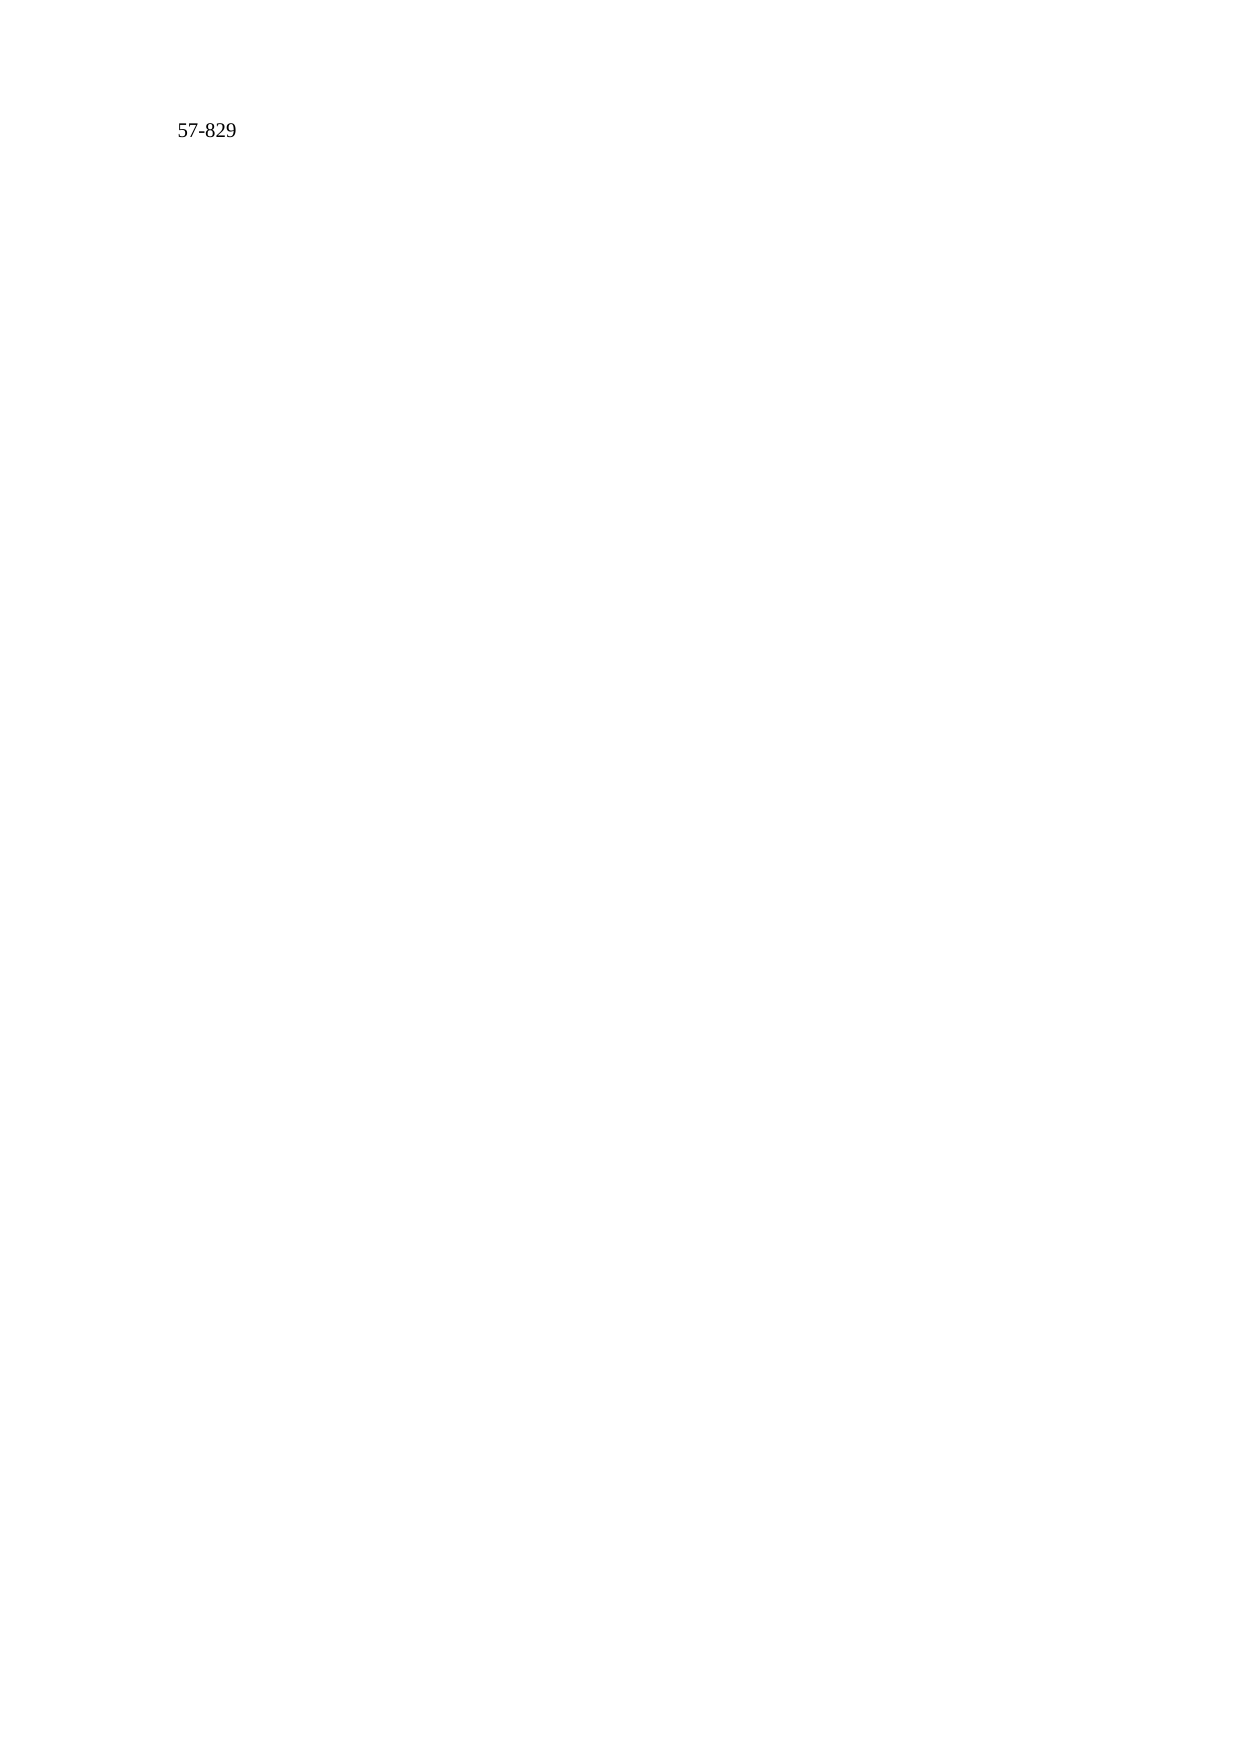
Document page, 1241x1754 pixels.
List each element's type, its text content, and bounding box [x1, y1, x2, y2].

text 57-829 [177, 118, 1152, 142]
